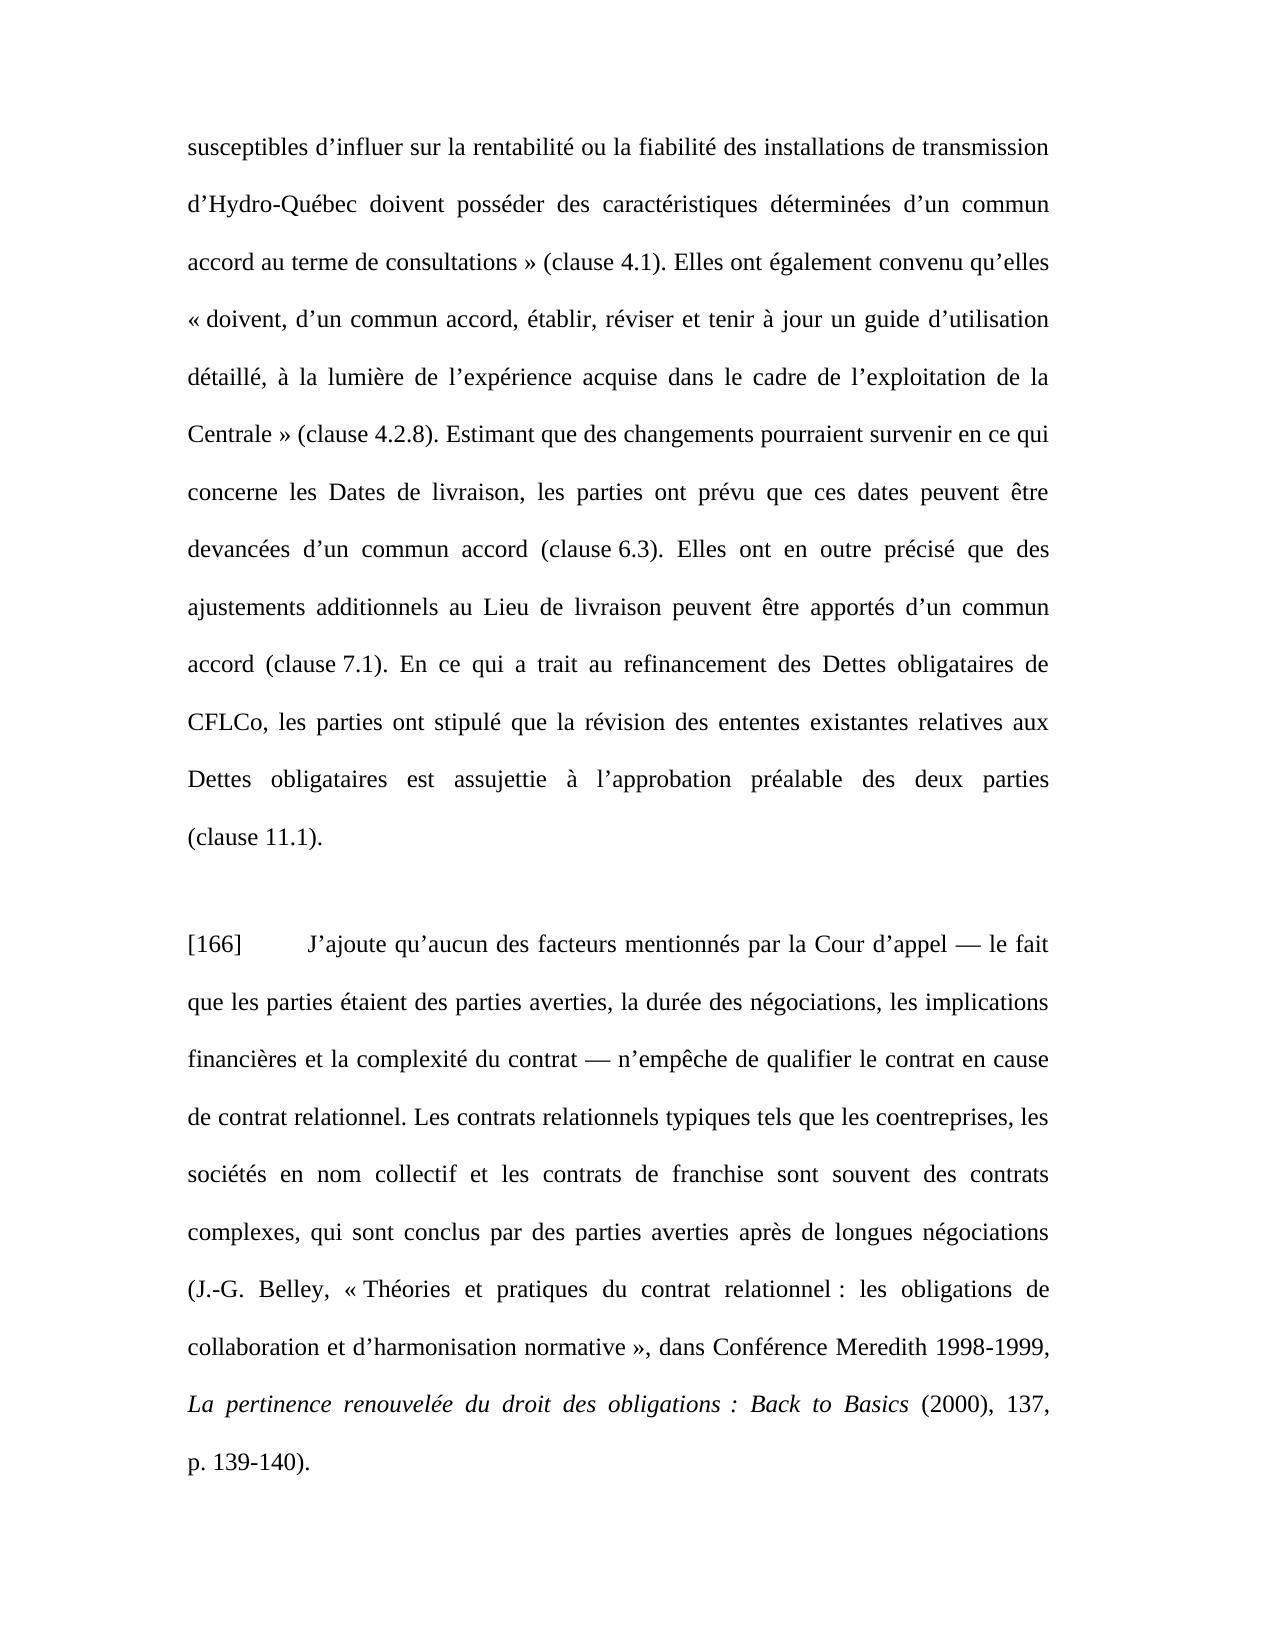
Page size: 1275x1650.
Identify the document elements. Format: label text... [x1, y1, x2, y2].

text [187, 132, 1050, 851]
text J’ajoute qu’aucun des facteurs mentionnés par la Cour d’appel — le fait que les parties étaient des parties averties, la durée des négociations, les implications financières et la complexité du contrat — n’empêche de qualifier le contrat en cause de contrat relationnel. Les contrats relationnels typiques tels que les coentreprises, les sociétés en nom collectif et les contrats de franchise sont souvent des contrats complexes, qui sont conclus par des parties averties après de longues négociations (J.-G. Belley, « Théories et pratiques du contrat relationnel : les obligations de collaboration et d’harmonisation normative », dans Conférence Meredith 1998-1999, La pertinence renouvelée du droit des obligations : Back to Basics (2000), 137, p. 139-140). [187, 929, 1050, 1476]
